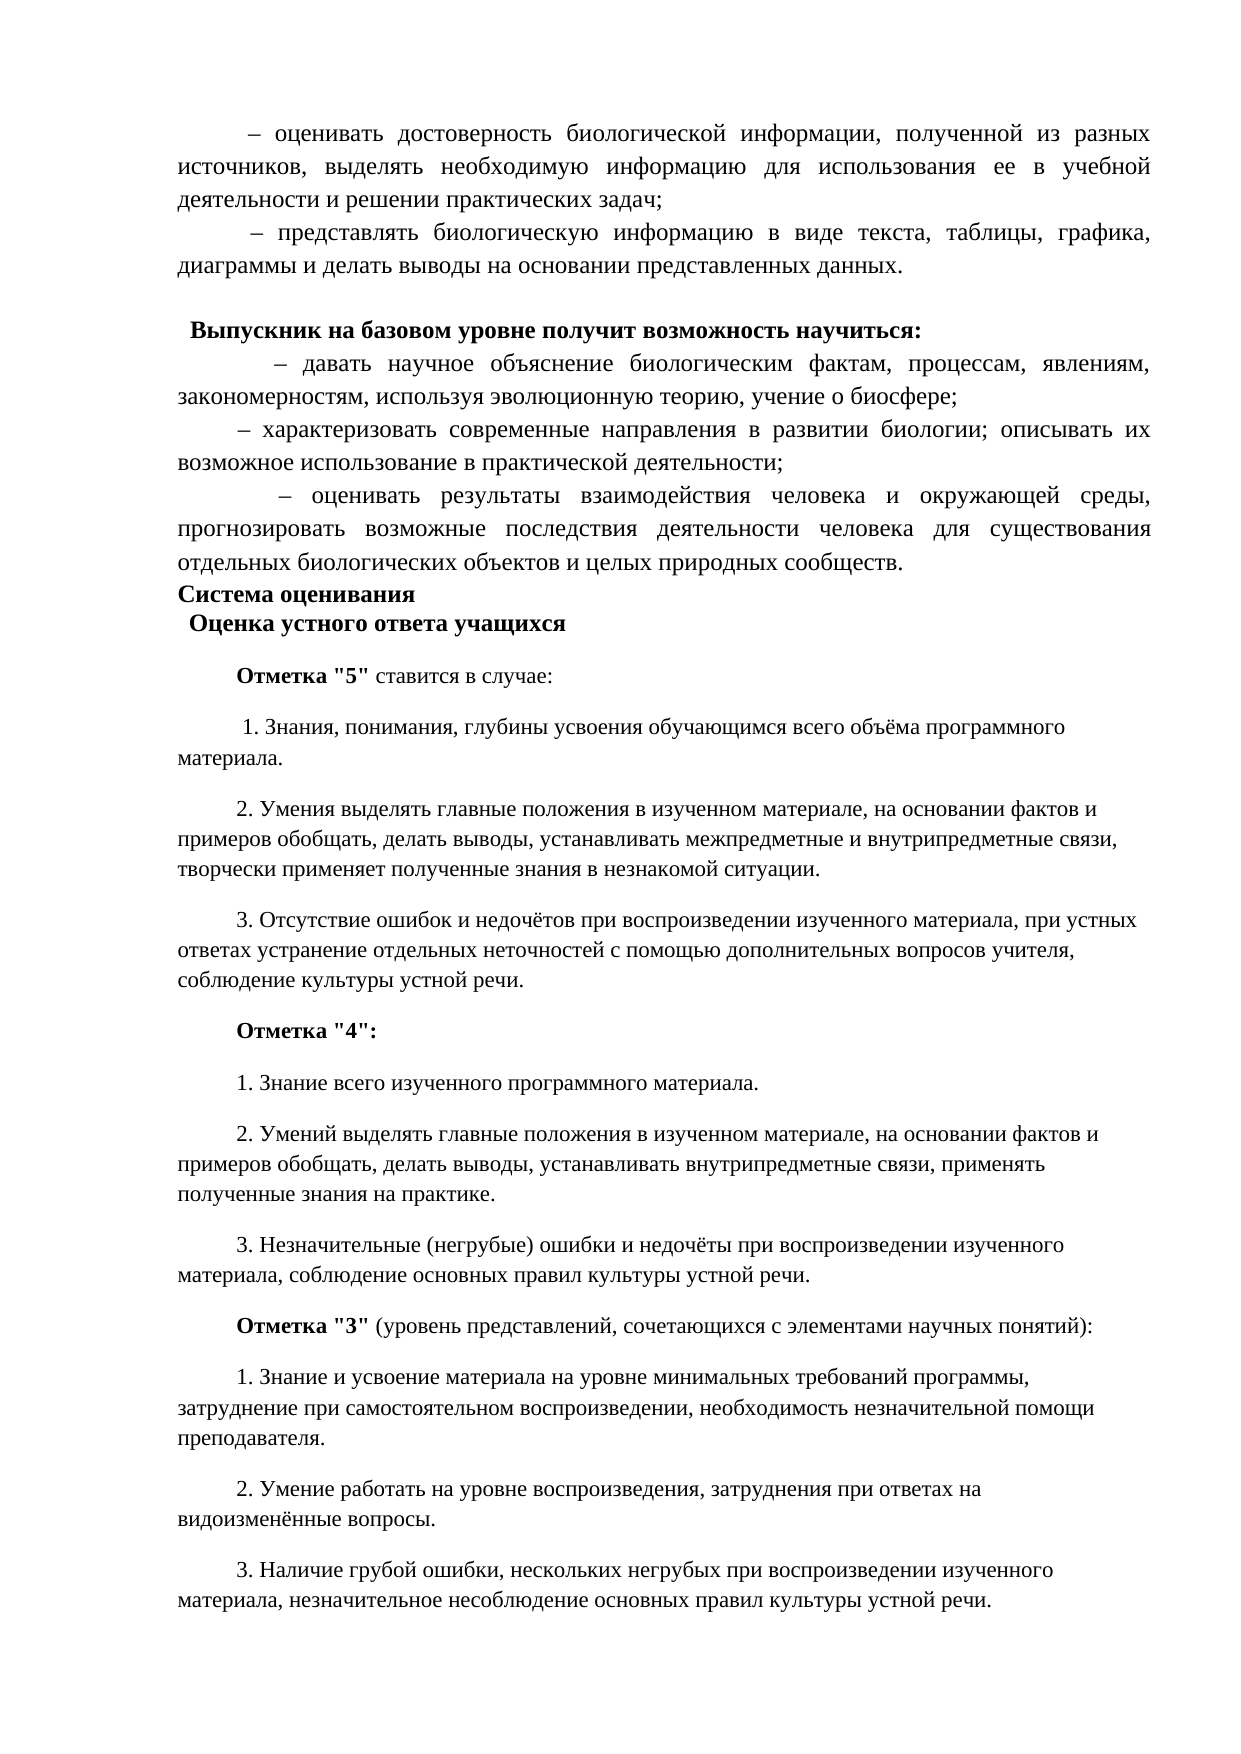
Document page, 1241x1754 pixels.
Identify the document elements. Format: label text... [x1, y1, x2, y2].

text 1. Знание всего изученного программного материала. [177, 1069, 1152, 1095]
text 2. Умения выделять главные положения в изученном материале, на основании фактов и примеров обобщать, делать выводы, устанавливать межпредметные и внутрипредметные связи, творчески применяет полученные знания в незнакомой ситуации. [177, 795, 1152, 881]
text 2. Умений выделять главные положения в изученном материале, на основании фактов и примеров обобщать, делать выводы, устанавливать внутрипредметные связи, применять полученные знания на практике. [177, 1120, 1152, 1206]
text 3. Незначительные (негрубые) ошибки и недочёты при воспроизведении изученного материала, соблюдение основных правил культуры устной речи. [177, 1231, 1152, 1288]
text Выпускник на базовом уровне получит возможность научиться: [177, 315, 1152, 344]
text – оценивать достоверность биологической информации, полученной из разных источников, выделять необходимую информацию для использования ее в учебной деятельности и решении практических задач; [177, 118, 1152, 213]
text Система оценивания [177, 579, 1152, 608]
text 1. Знания, понимания, глубины усвоения обучающимся всего объёма программного материала. [177, 713, 1152, 770]
text – давать научное объяснение биологическим фактам, процессам, явлениям, закономерностям, используя эволюционную теорию, учение о биосфере; [177, 348, 1152, 410]
text 3. Отсутствие ошибок и недочётов при воспроизведении изученного материала, при устных ответах устранение отдельных неточностей с помощью дополнительных вопросов учителя, соблюдение культуры устной речи. [177, 906, 1152, 993]
text Оценка устного ответа учащихся [177, 608, 1152, 637]
text – оценивать результаты взаимодействия человека и окружающей среды, прогнозировать возможные последствия деятельности человека для существования отдельных биологических объектов и целых природных сообществ. [177, 481, 1152, 575]
text 2. Умение работать на уровне воспроизведения, затруднения при ответах на видоизменённые вопросы. [177, 1475, 1152, 1531]
text Отметка "4": [177, 1018, 1152, 1044]
text Отметка "3" (уровень представлений, сочетающихся с элементами научных понятий): [177, 1312, 1152, 1339]
text 3. Наличие грубой ошибки, нескольких негрубых при воспроизведении изученного материала, незначительное несоблюдение основных правил культуры устной речи. [177, 1556, 1152, 1613]
text Отметка "5" ставится в случае: [177, 662, 1152, 689]
text – представлять биологическую информацию в виде текста, таблицы, графика, диаграммы и делать выводы на основании представленных данных. [177, 217, 1152, 279]
text 1. Знание и усвоение материала на уровне минимальных требований программы, затруднение при самостоятельном воспроизведении, необходимость незначительной помощи преподавателя. [177, 1363, 1152, 1450]
text – характеризовать современные направления в развитии биологии; описывать их возможное использование в практической деятельности; [177, 414, 1152, 476]
